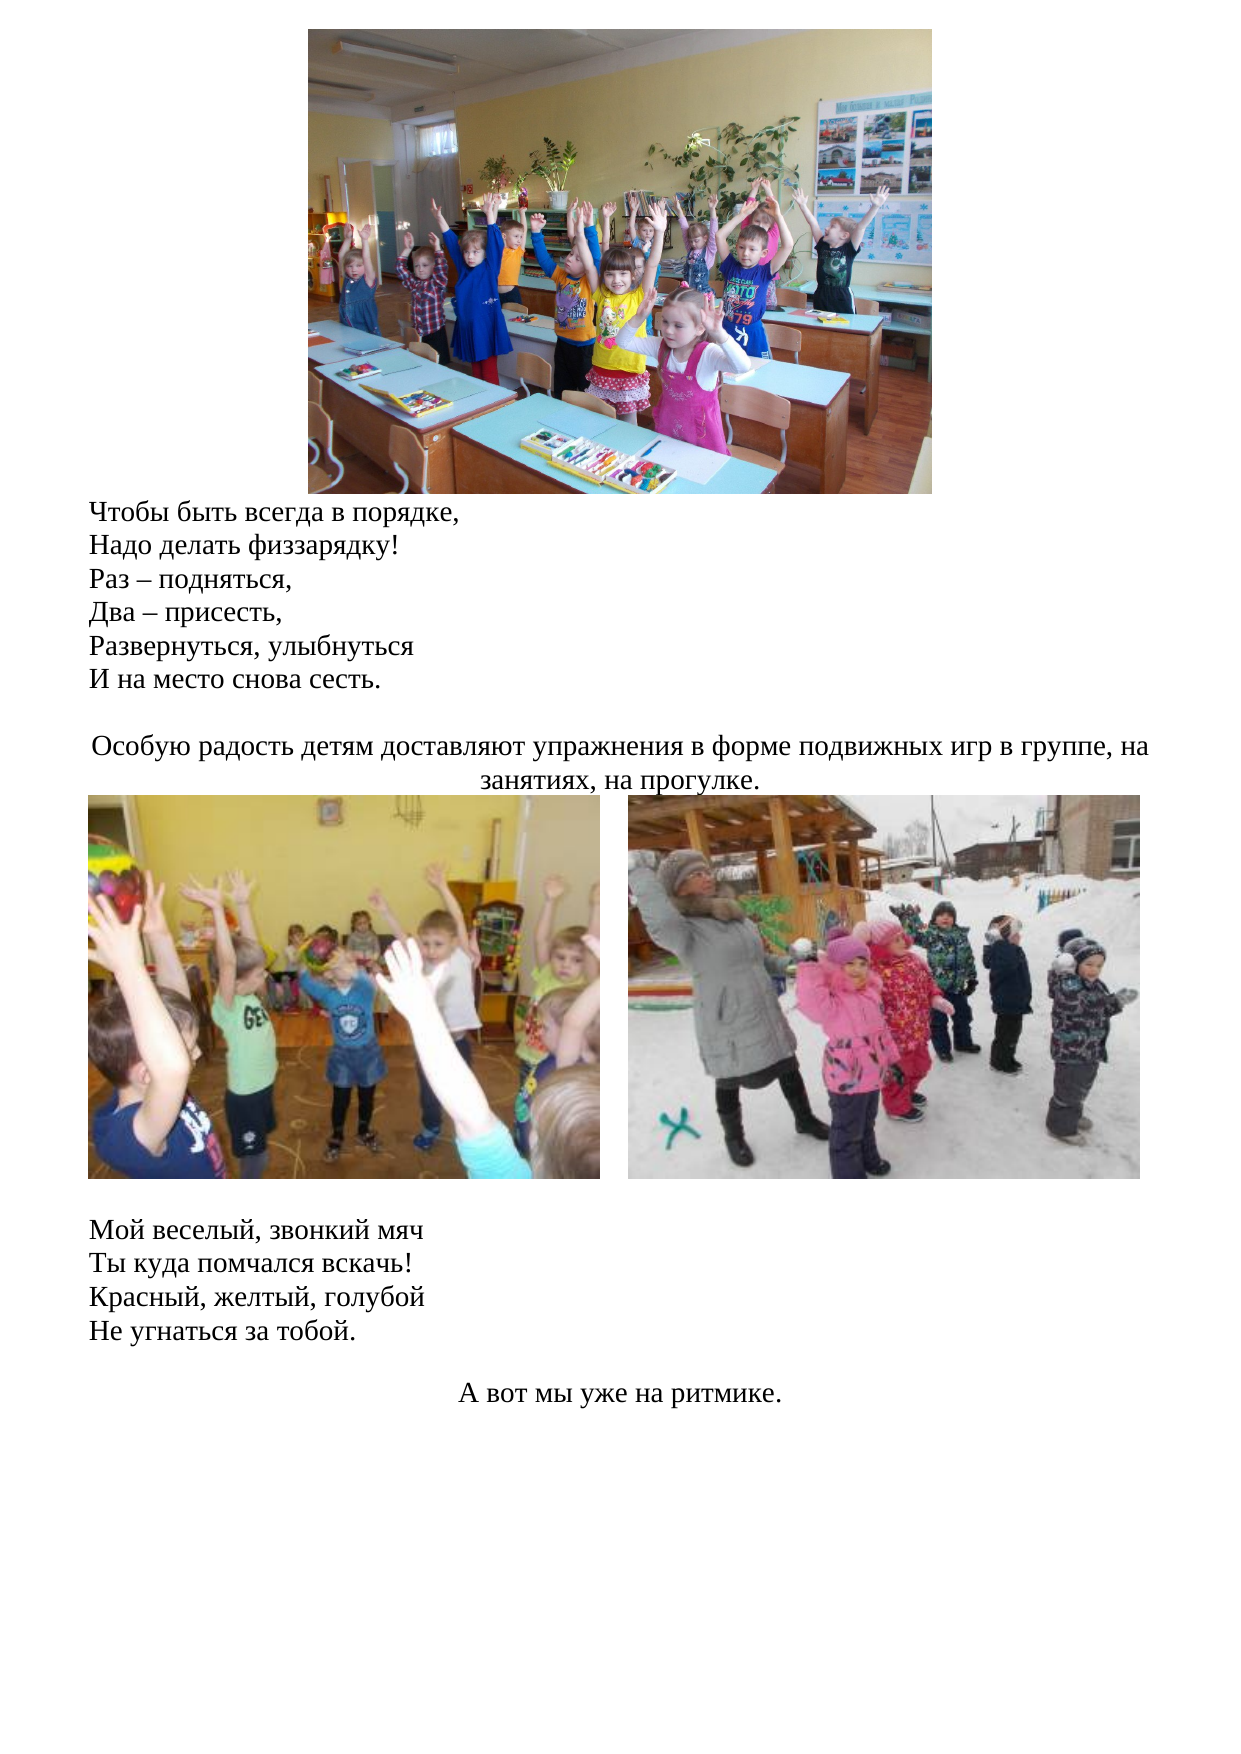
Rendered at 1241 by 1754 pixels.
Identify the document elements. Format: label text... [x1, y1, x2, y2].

text И на место снова сесть. [89, 661, 1152, 695]
text Развернуться, улыбнуться [89, 628, 1152, 661]
text Ты куда помчался вскачь! [89, 1246, 1152, 1279]
picture [628, 795, 1140, 1179]
text Особую радость детям доставляют упражнения в форме подвижных игр в группе, на занятиях, на прогулке. [89, 728, 1152, 796]
text А вот мы уже на ритмике. [89, 1375, 1152, 1408]
text Раз – подняться, [89, 561, 1152, 594]
text Чтобы быть всегда в порядке, [89, 494, 1152, 527]
picture [308, 29, 932, 494]
text Надо делать физзарядку! [89, 527, 1152, 561]
text Мой веселый, звонкий мяч [89, 1212, 1152, 1246]
text Не угнаться за тобой. [89, 1313, 1152, 1346]
text Красный, желтый, голубой [89, 1279, 1152, 1313]
text Два – присесть, [89, 594, 1152, 628]
picture [88, 795, 600, 1179]
